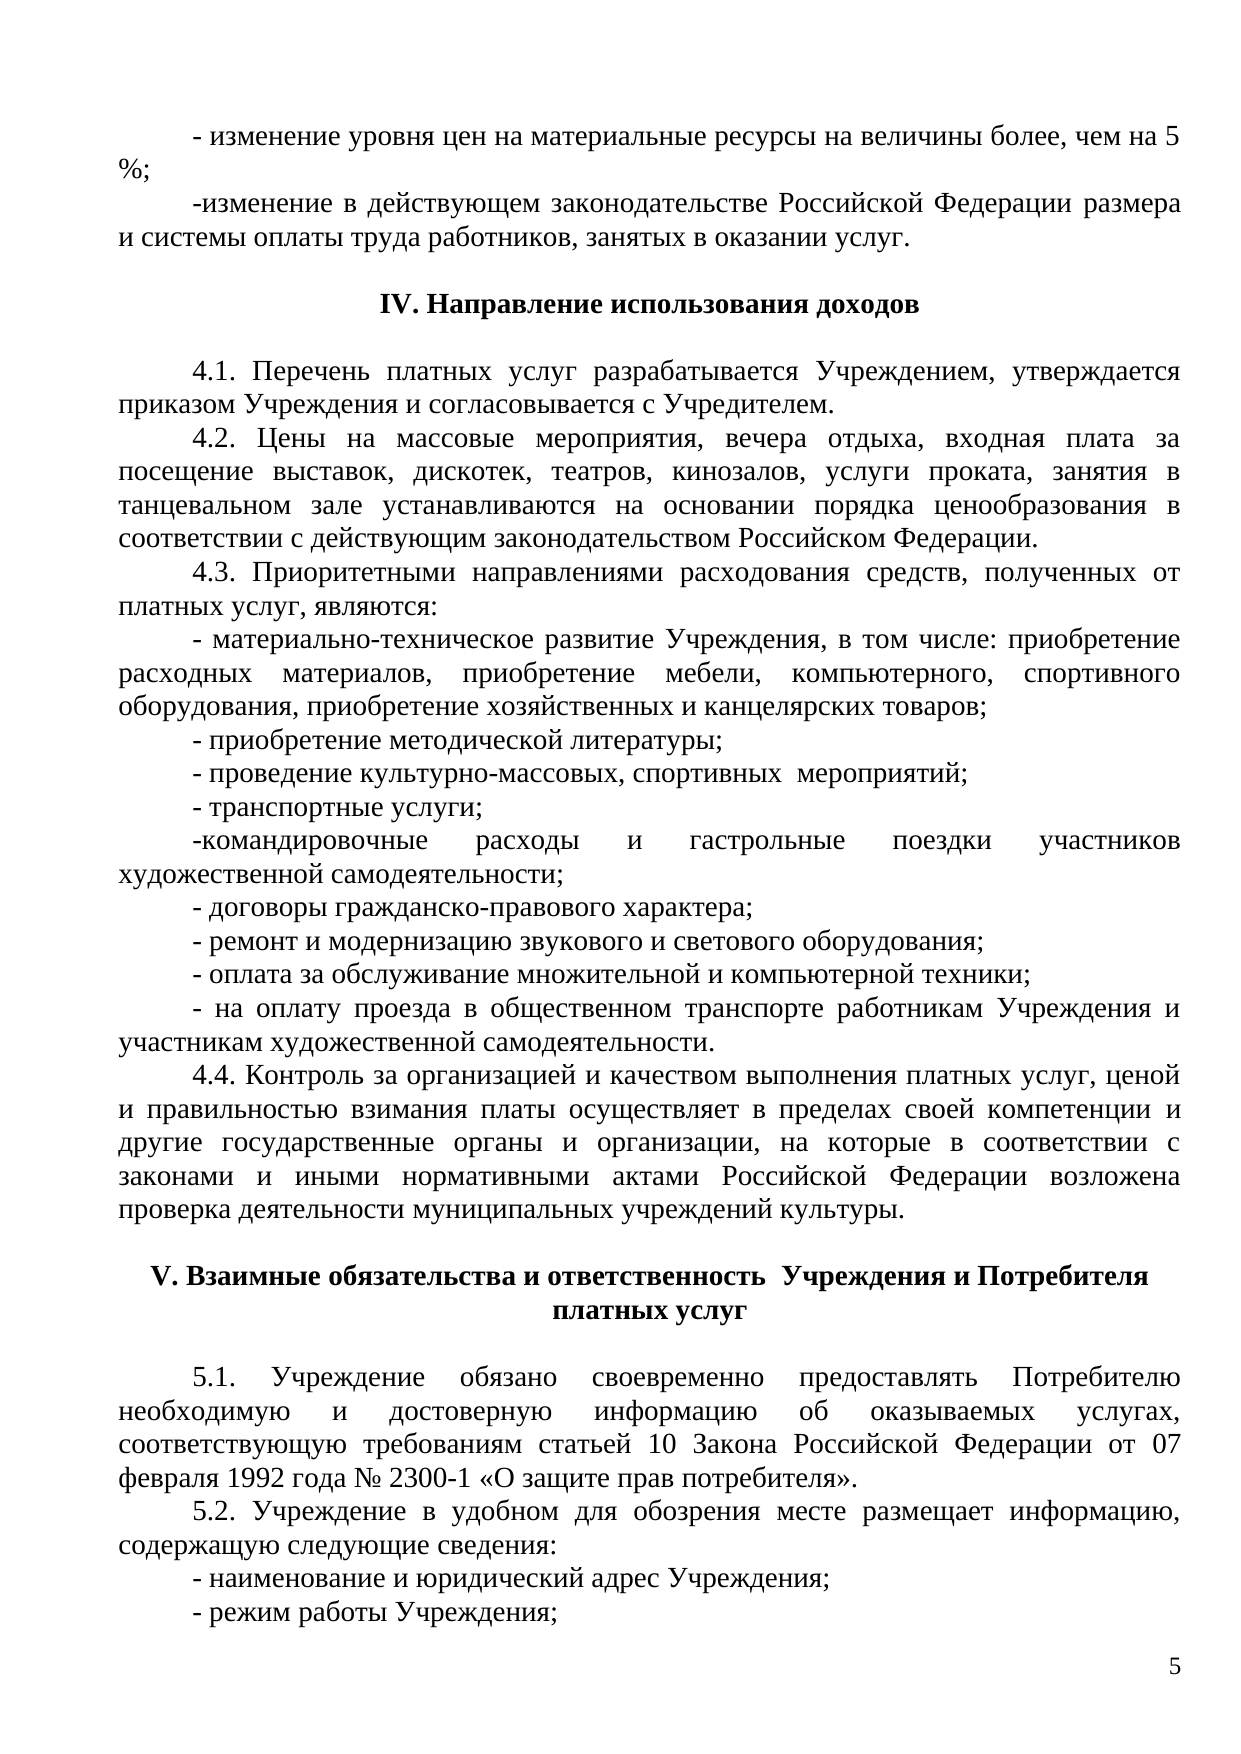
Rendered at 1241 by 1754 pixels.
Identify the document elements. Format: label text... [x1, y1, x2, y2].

text - транспортные услуги; [118, 789, 1181, 822]
text - материально-техническое развитие Учреждения, в том числе: приобретение расходных материалов, приобретение мебели, компьютерного, спортивного оборудования, приобретение хозяйственных и канцелярских товаров; [118, 621, 1181, 722]
text -командировочные расходы и гастрольные поездки участников художественной самодеятельности; [118, 822, 1181, 889]
text - наименование и юридический адрес Учреждения; [118, 1560, 1181, 1594]
text 4.1. Перечень платных услуг разрабатывается Учреждением, утверждается приказом Учреждения и согласовывается с Учредителем. [118, 353, 1181, 420]
text 5.2. Учреждение в удобном для обозрения месте размещает информацию, содержащую следующие сведения: [118, 1493, 1181, 1560]
text - проведение культурно-массовых, спортивных мероприятий; [118, 755, 1181, 789]
text - на оплату проезда в общественном транспорте работникам Учреждения и участникам художественной самодеятельности. [118, 990, 1181, 1057]
text - изменение уровня цен на материальные ресурсы на величины более, чем на 5 %; [118, 118, 1181, 185]
text - оплата за обслуживание множительной и компьютерной техники; [118, 957, 1181, 990]
text IV. Направление использования доходов [118, 286, 1181, 319]
text 4.4. Контроль за организацией и качеством выполнения платных услуг, ценой и правильностью взимания платы осуществляет в пределах своей компетенции и другие государственные органы и организации, на которые в соответствии с законами и иными нормативными актами Российской Федерации возложена проверка деятельности муниципальных учреждений культуры. [118, 1057, 1181, 1225]
text 5.1. Учреждение обязано своевременно предоставлять Потребителю необходимую и достоверную информацию об оказываемых услугах, соответствующую требованиям статьей 10 Закона Российской Федерации от 07 февраля 1992 года № 2300-1 «О защите прав потребителя». [118, 1359, 1181, 1493]
text 4.3. Приоритетными направлениями расходования средств, полученных от платных услуг, являются: [118, 554, 1181, 621]
text 4.2. Цены на массовые мероприятия, вечера отдыха, входная плата за посещение выставок, дискотек, театров, кинозалов, услуги проката, занятия в танцевальном зале устанавливаются на основании порядка ценообразования в соответствии с действующим законодательством Российском Федерации. [118, 420, 1181, 554]
text - договоры гражданско-правового характера; [118, 889, 1181, 923]
text -изменение в действующем законодательстве Российской Федерации размера и системы оплаты труда работников, занятых в оказании услуг. [118, 185, 1181, 252]
text - приобретение методической литературы; [118, 722, 1181, 755]
text - ремонт и модернизацию звукового и светового оборудования; [118, 923, 1181, 957]
text V. Взаимные обязательства и ответственность Учреждения и Потребителя платных услуг [118, 1258, 1181, 1326]
text - режим работы Учреждения; [118, 1594, 1181, 1627]
